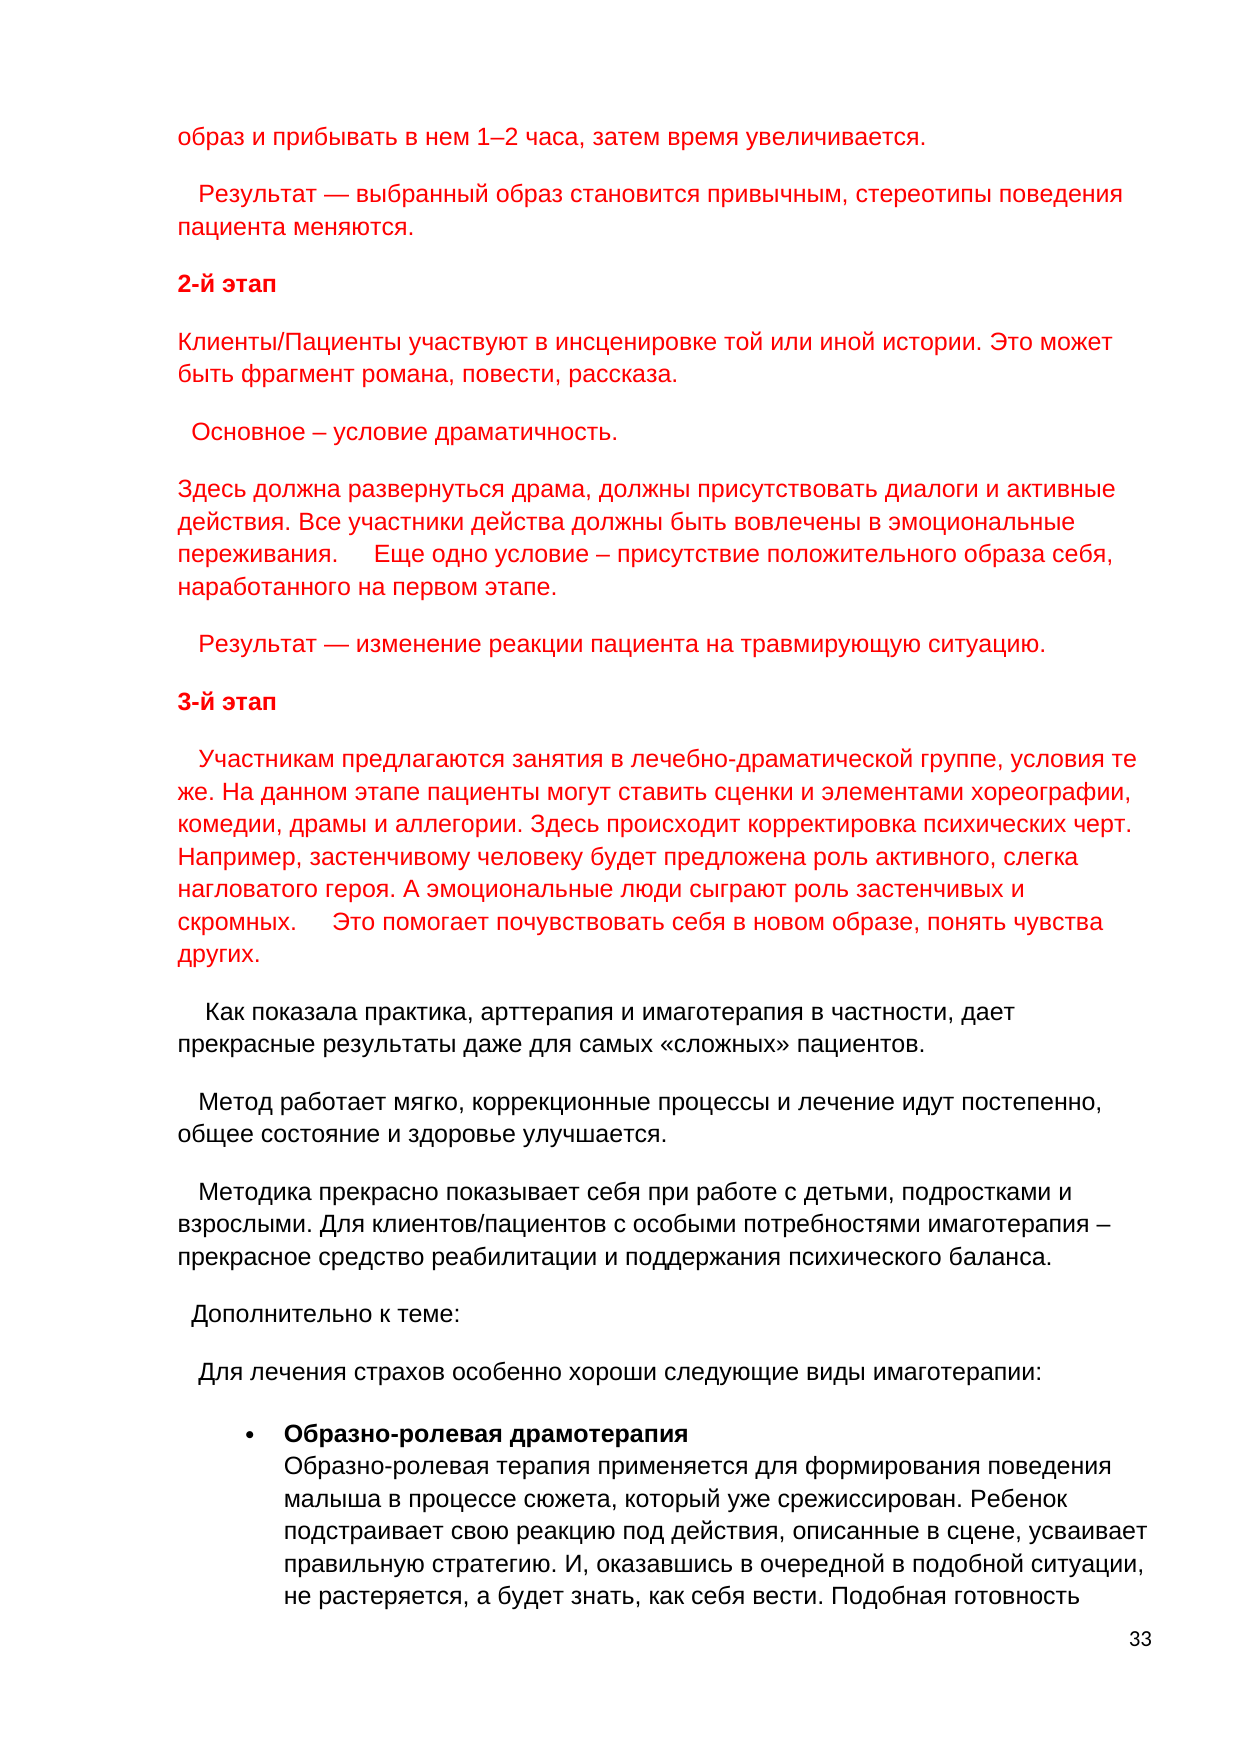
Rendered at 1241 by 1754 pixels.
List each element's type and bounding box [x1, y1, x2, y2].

table_header [177, 118, 1152, 1610]
